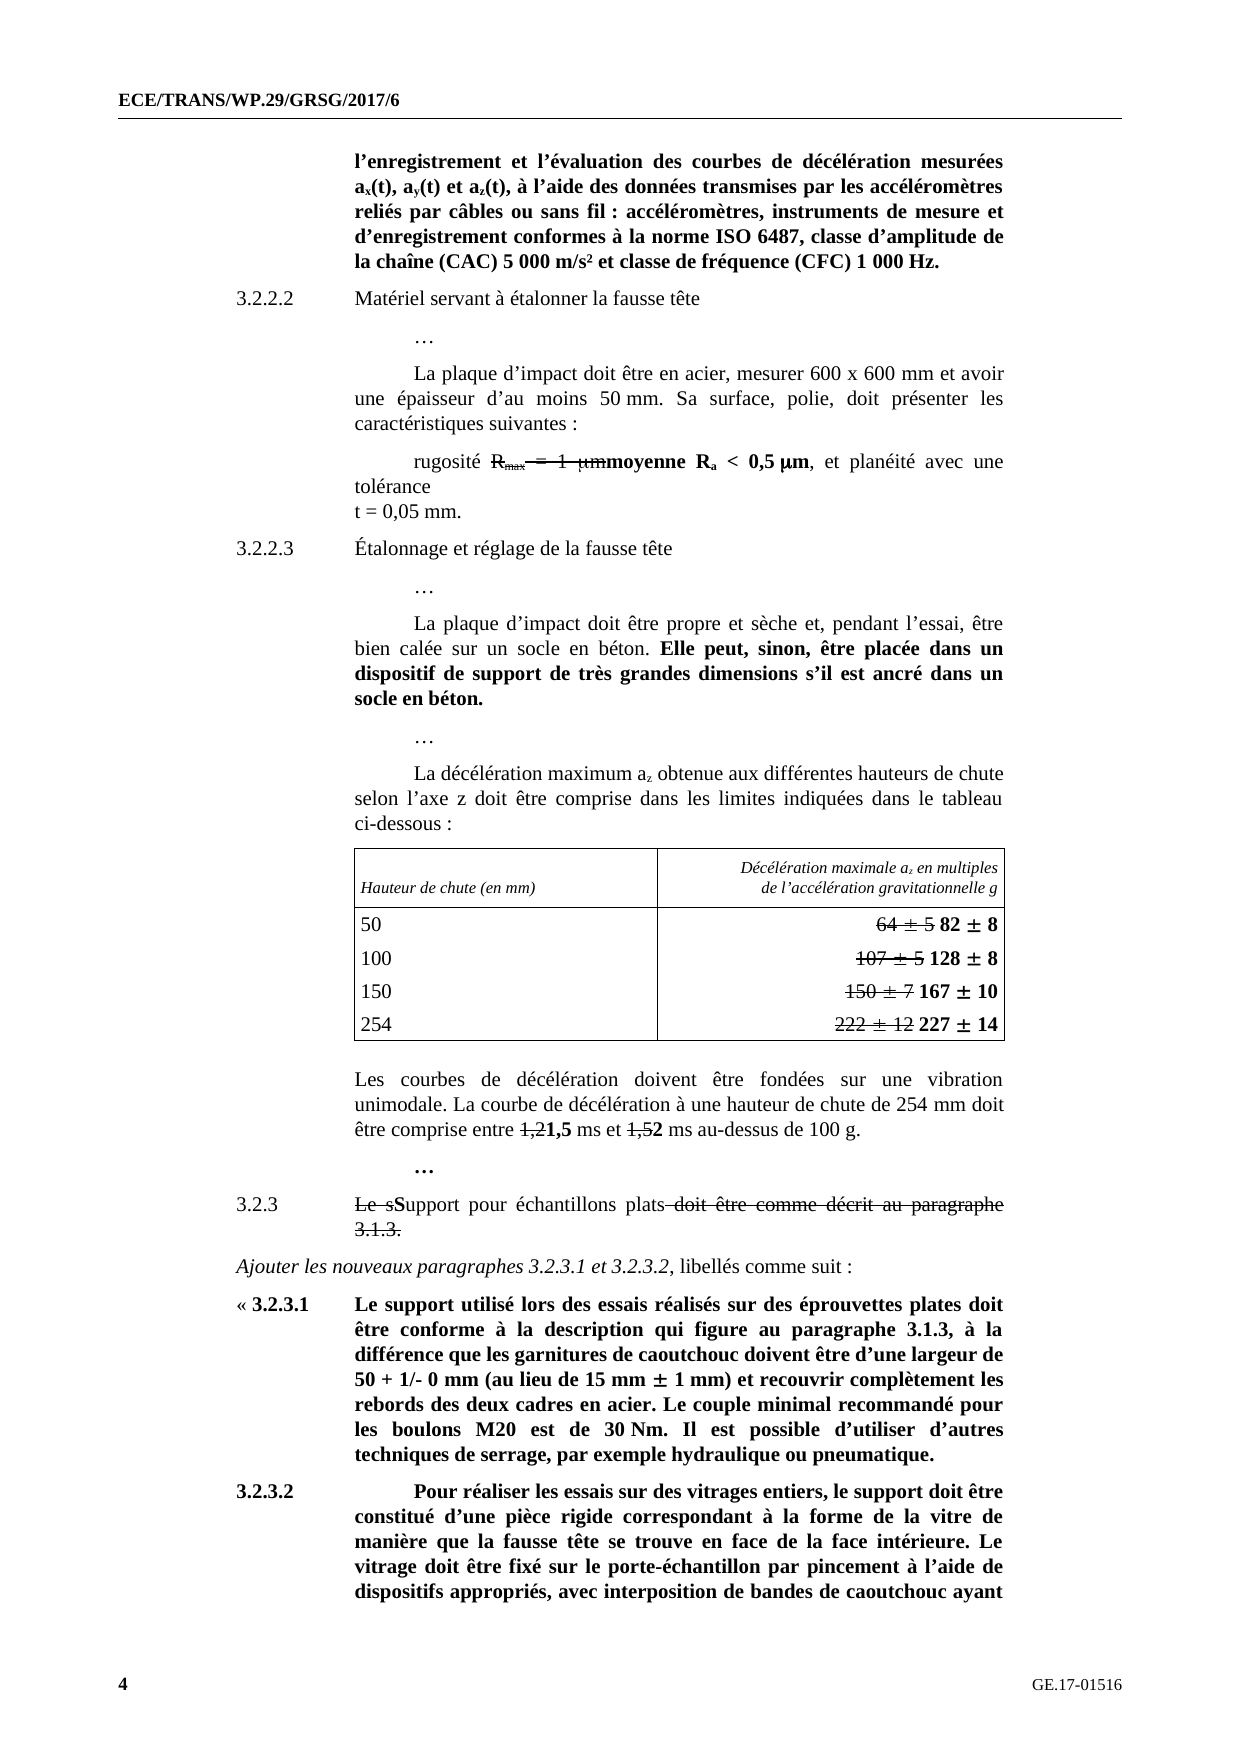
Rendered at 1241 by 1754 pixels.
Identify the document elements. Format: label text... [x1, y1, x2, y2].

text 3.2.3 Le sSupport pour échantillons plats doit être comme décrit au paragraphe 3.1.3. [236, 1191, 1004, 1241]
table_header Décélération maximale az en multiples de l’accélération gravitationnelle g [658, 849, 1004, 906]
table_cell 50 [355, 908, 657, 940]
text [236, 1478, 1004, 1603]
table_cell 64 5 82 8 [658, 908, 1004, 940]
text La plaque d’impact doit être propre et sèche et, pendant l’essai, être bien calée sur un socle en béton. Elle peut, sinon, être placée dans un dispositif de support de très grandes dimensions s’il est ancré dans un socle en béton. [354, 610, 1004, 710]
text 3.2.2.3 Étalonnage et réglage de la fausse tête [236, 535, 1004, 560]
table_cell 254 [355, 1007, 657, 1040]
text … [354, 723, 1004, 748]
table_cell 150 7 167 10 [658, 974, 1004, 1007]
text « 3.2.3.1 Le support utilisé lors des essais réalisés sur des éprouvettes plates doit être conforme à la description qui figure au paragraphe 3.1.3, à la différence que les garnitures de caoutchouc doivent être d’une largeur de 50 + 1/- 0 mm (au lieu de 15 mm 1 mm) et recouvrir complètement les rebords des deux cadres en acier. Le couple minimal recommandé pour les boulons M20 est de 30 Nm. Il est possible d’utiliser d’autres techniques de serrage, par exemple hydraulique ou pneumatique. [236, 1291, 1004, 1466]
text Les courbes de décélération doivent être fondées sur une vibration unimodale. La courbe de décélération à une hauteur de chute de 254 mm doit être comprise entre 1,21,5 ms et 1,52 ms au-dessus de 100 g. [354, 1066, 1004, 1141]
text Ajouter les nouveaux paragraphes 3.2.3.1 et 3.2.3.2, libellés comme suit : [236, 1253, 1004, 1278]
table_cell 150 [355, 974, 657, 1007]
text rugosité Rmax = 1 mmoyenne Ra < 0,5 m, et planéité avec une tolérance t = 0,05 mm. [354, 448, 1004, 523]
text … [354, 573, 1004, 598]
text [236, 148, 1004, 273]
table_cell 100 [355, 940, 657, 974]
text La plaque d’impact doit être en acier, mesurer 600 x 600 mm et avoir une épaisseur d’au moins 50 mm. Sa surface, polie, doit présenter les caractéristiques suivantes : [354, 360, 1004, 435]
text … [354, 1153, 1004, 1178]
table_cell 107 5 128 8 [658, 940, 1004, 974]
text 3.2.2.2 Matériel servant à étalonner la fausse tête [236, 285, 1004, 310]
table_cell 222 12 227 14 [658, 1007, 1004, 1040]
text … [354, 323, 1004, 348]
table_header Hauteur de chute (en mm) [355, 849, 657, 906]
text La décélération maximum az obtenue aux différentes hauteurs de chute selon l’axe z doit être comprise dans les limites indiquées dans le tableau ci-dessous : [354, 760, 1004, 835]
